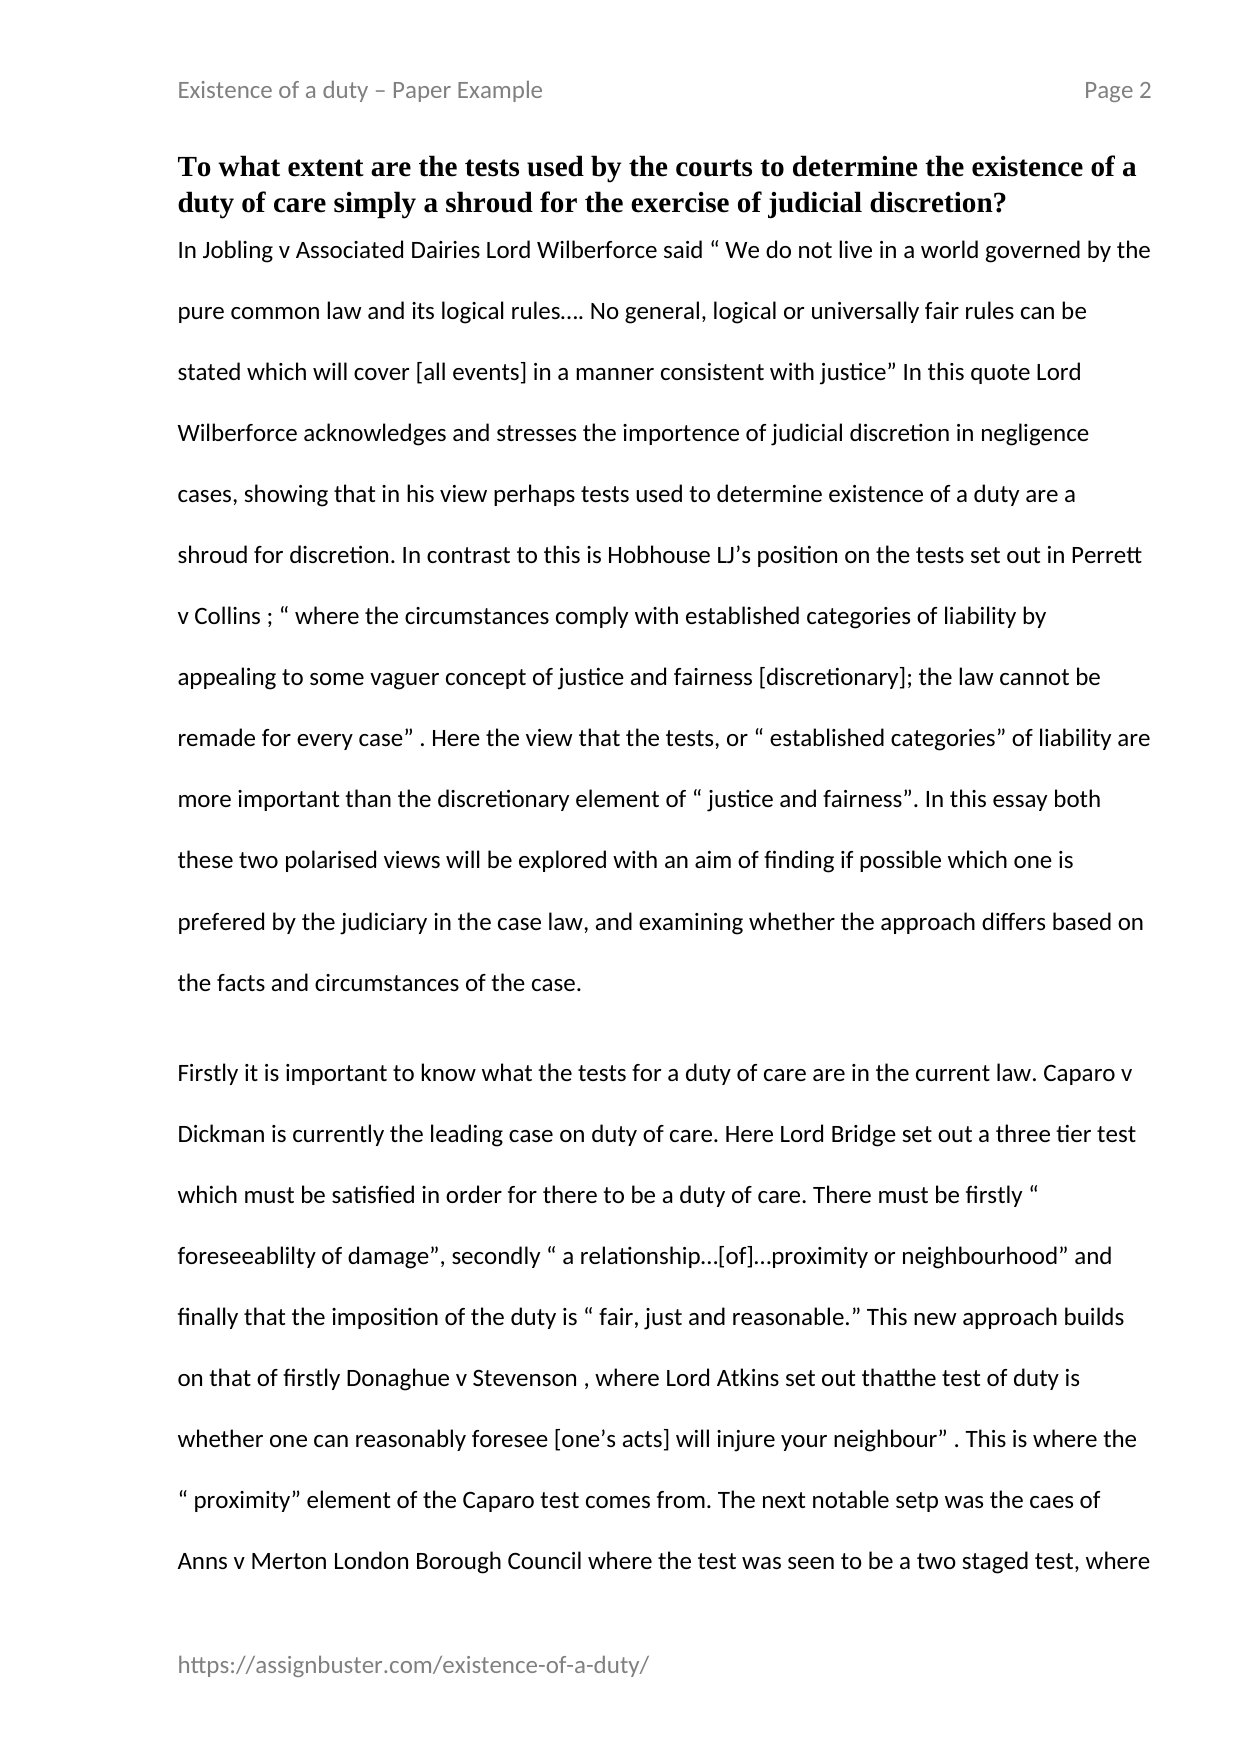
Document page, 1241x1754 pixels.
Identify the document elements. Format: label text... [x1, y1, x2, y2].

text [177, 1057, 1152, 1576]
text In Jobling v Associated Dairies Lord Wilberforce said “ We do not live in a world governed by the pure common law and its logical rules…. No general, logical or universally fair rules can be stated which will cover [all events] in a manner consistent with justice” In this quote Lord Wilberforce acknowledges and stresses the importence of judicial discretion in negligence cases, showing that in his view perhaps tests used to determine existence of a duty are a shroud for discretion. In contrast to this is Hobhouse LJ’s position on the tests set out in Perrett v Collins ; “ where the circumstances comply with established categories of liability by appealing to some vaguer concept of justice and fairness [discretionary]; the law cannot be remade for every case” . Here the view that the tests, or “ established categories” of liability are more important than the discretionary element of “ justice and fairness”. In this essay both these two polarised views will be explored with an aim of finding if possible which one is prefered by the judiciary in the case law, and examining whether the approach differs based on the facts and circumstances of the case. [177, 234, 1152, 997]
subtitle To what extent are the tests used by the courts to determine the existence of a duty of care simply a shroud for the exercise of judicial discretion? [177, 149, 1152, 219]
